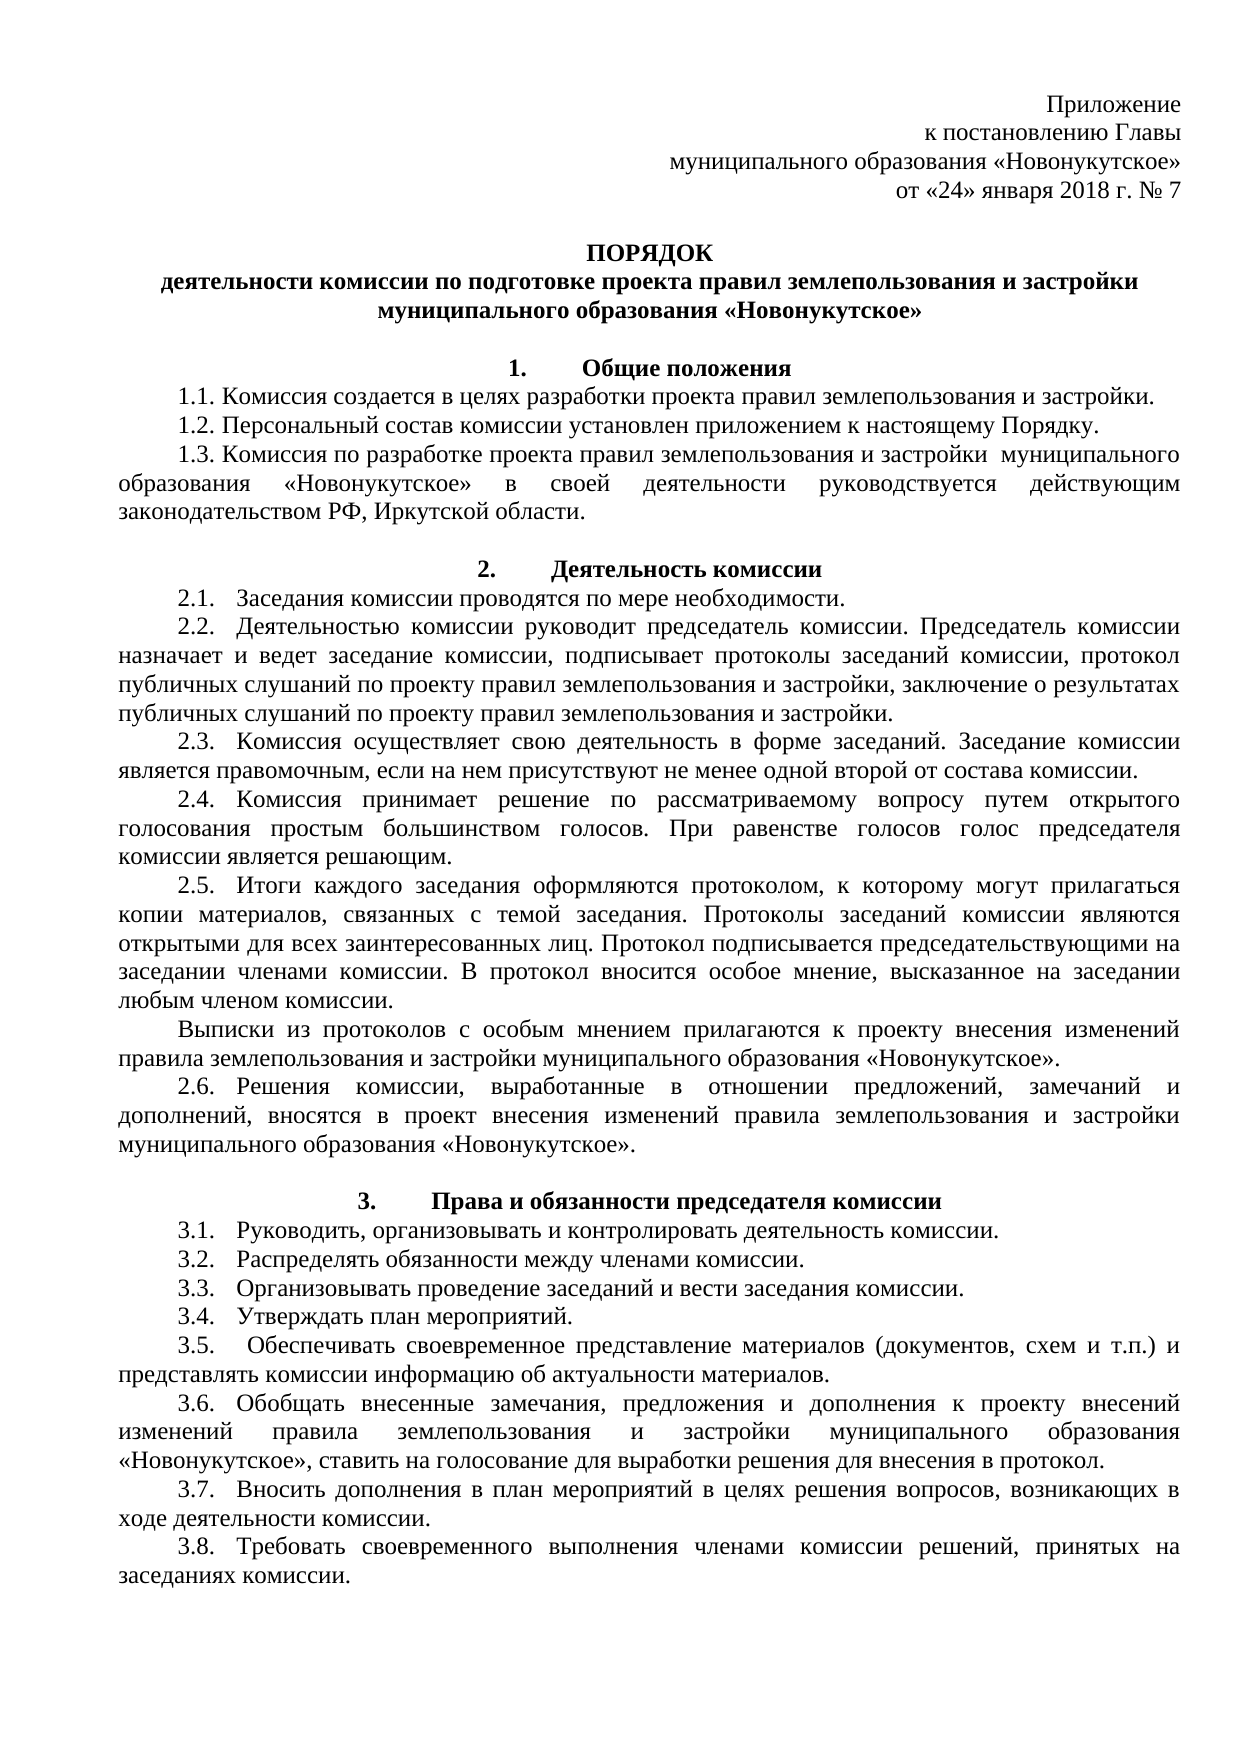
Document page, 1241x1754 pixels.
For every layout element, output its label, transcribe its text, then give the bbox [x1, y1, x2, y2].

list Деятельность комиссии [118, 554, 1181, 583]
list Общие положения [118, 353, 1181, 381]
list Утверждать план мероприятий. [118, 1301, 1181, 1330]
text муниципального образования «Новонукутское» [118, 146, 1181, 175]
list Требовать своевременного выполнения членами комиссии решений, принятых на заседаниях комиссии. [118, 1531, 1181, 1589]
list Комиссия осуществляет свою деятельность в форме заседаний. Заседание комиссии является правомочным, если на нем присутствуют не менее одной второй от состава комиссии. [118, 726, 1181, 784]
text от «24» января 2018 г. № 7 [118, 175, 1181, 204]
list Обеспечивать своевременное представление материалов (документов, схем и т.п.) и представлять комиссии информацию об актуальности материалов. [118, 1330, 1181, 1388]
list Комиссия по разработке проекта правил землепользования и застройки муниципального образования «Новонукутское» в своей деятельности руководствуется действующим законодательством РФ, Иркутской области. [118, 439, 1181, 525]
list Заседания комиссии проводятся по мере необходимости. [118, 583, 1181, 611]
list Комиссия принимает решение по рассматриваемому вопросу путем открытого голосования простым большинством голосов. При равенстве голосов голос председателя комиссии является решающим. [118, 784, 1181, 870]
text к постановлению Главы [118, 117, 1181, 146]
text Выписки из протоколов с особым мнением прилагаются к проекту внесения изменений правила землепользования и застройки муниципального образования «Новонукутское». [118, 1014, 1181, 1071]
list Решения комиссии, выработанные в отношении предложений, замечаний и дополнений, вносятся в проект внесения изменений правила землепользования и застройки муниципального образования «Новонукутское». [118, 1071, 1181, 1158]
list Права и обязанности председателя комиссии [118, 1186, 1181, 1215]
list Комиссия создается в целях разработки проекта правил землепользования и застройки. [118, 381, 1181, 410]
list Деятельностью комиссии руководит председатель комиссии. Председатель комиссии назначает и ведет заседание комиссии, подписывает протоколы заседаний комиссии, протокол публичных слушаний по проекту правил землепользования и застройки, заключение о результатах публичных слушаний по проекту правил землепользования и застройки. [118, 611, 1181, 726]
list Организовывать проведение заседаний и вести заседания комиссии. [118, 1273, 1181, 1301]
list Распределять обязанности между членами комиссии. [118, 1244, 1181, 1273]
list Руководить, организовывать и контролировать деятельность комиссии. [118, 1215, 1181, 1244]
list Вносить дополнения в план мероприятий в целях решения вопросов, возникающих в ходе деятельности комиссии. [118, 1474, 1181, 1531]
list Персональный состав комиссии установлен приложением к настоящему Порядку. [118, 410, 1181, 439]
text ПОРЯДОК [118, 238, 1181, 266]
text Приложение [118, 89, 1181, 117]
list Итоги каждого заседания оформляются протоколом, к которому могут прилагаться копии материалов, связанных с темой заседания. Протоколы заседаний комиссии являются открытыми для всех заинтересованных лиц. Протокол подписывается председательствующими на заседании членами комиссии. В протокол вносится особое мнение, высказанное на заседании любым членом комиссии. [118, 870, 1181, 1014]
list Обобщать внесенные замечания, предложения и дополнения к проекту внесений изменений правила землепользования и застройки муниципального образования «Новонукутское», ставить на голосование для выработки решения для внесения в протокол. [118, 1388, 1181, 1474]
text деятельности комиссии по подготовке проекта правил землепользования и застройки муниципального образования «Новонукутское» [118, 266, 1181, 324]
